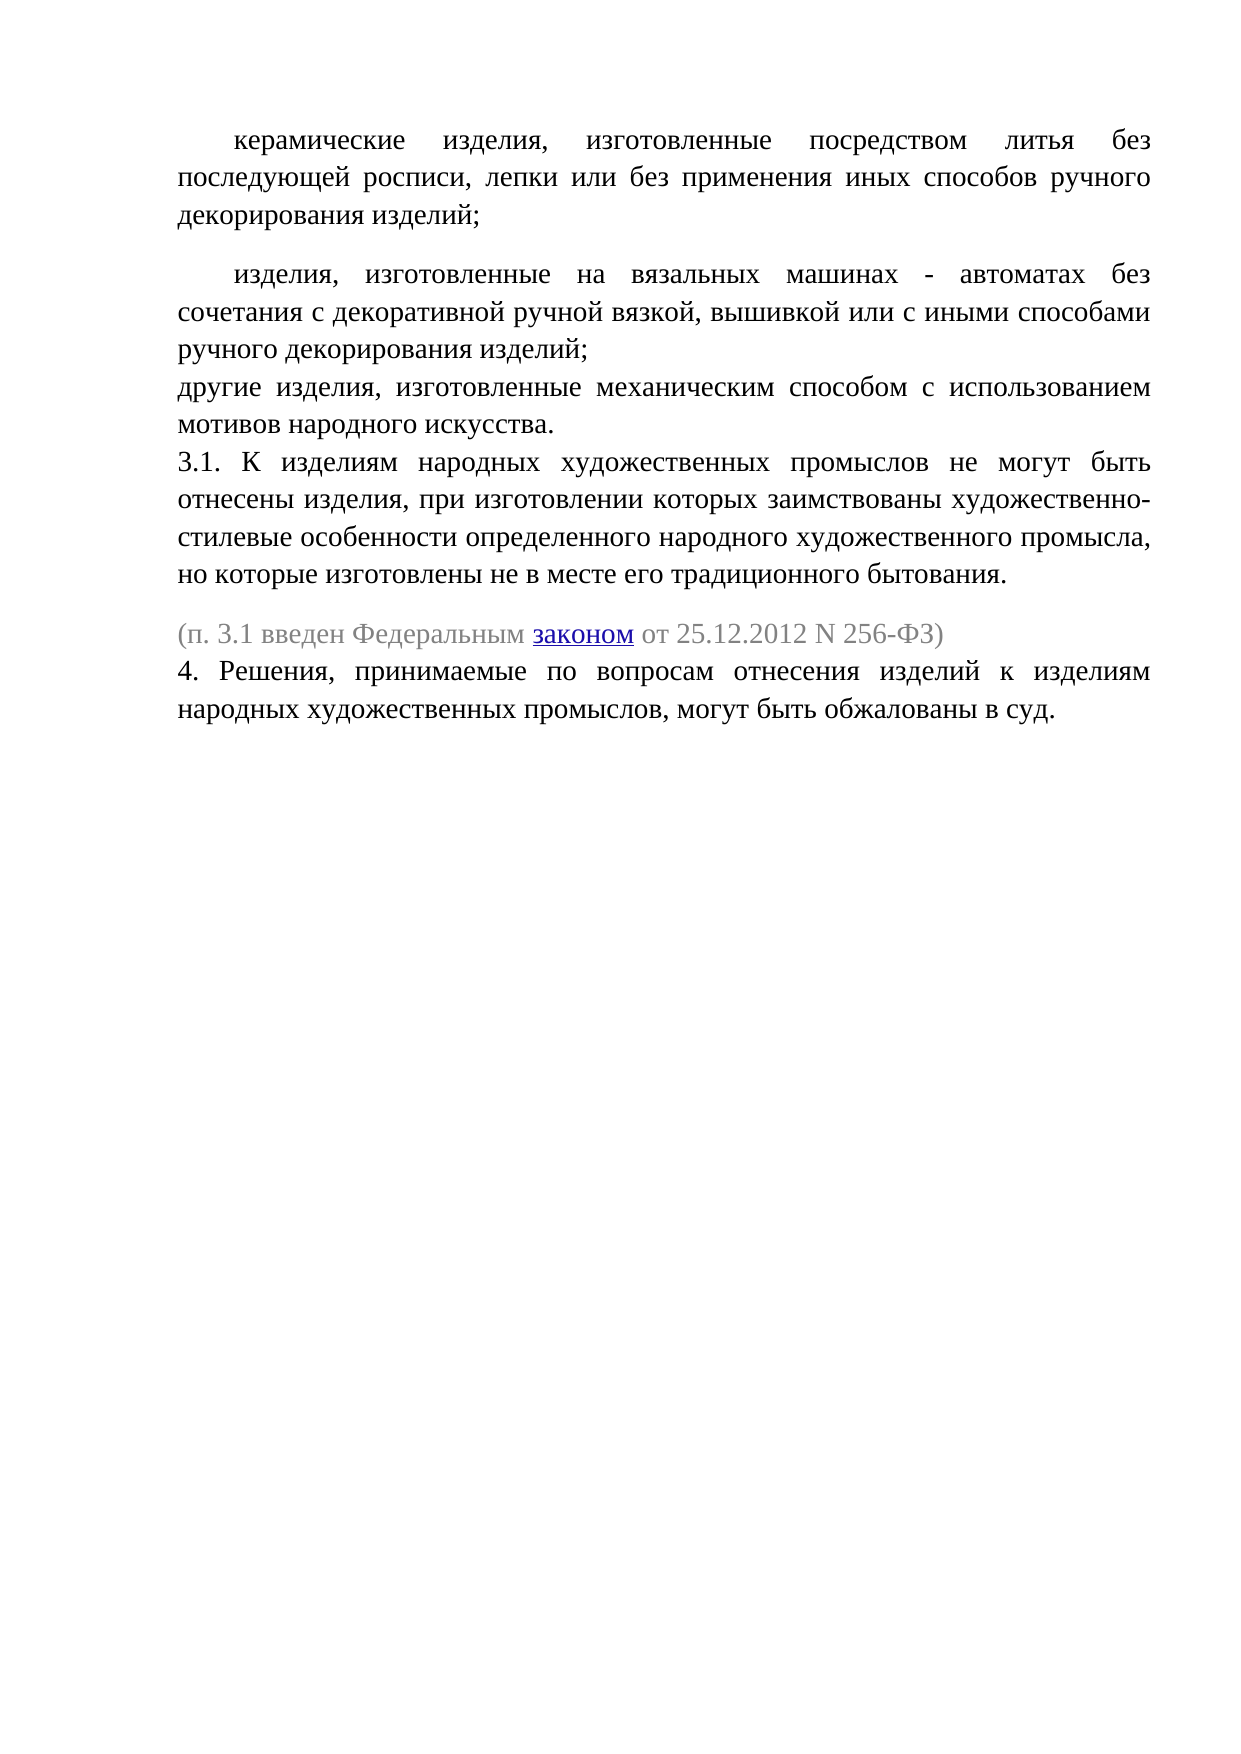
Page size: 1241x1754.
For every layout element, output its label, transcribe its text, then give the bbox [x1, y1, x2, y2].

text другие изделия, изготовленные механическим способом с использованием мотивов народного искусства. [177, 365, 1152, 440]
text 4. Решения, принимаемые по вопросам отнесения изделий к изделиям народных художественных промыслов, могут быть обжалованы в суд. [177, 649, 1152, 724]
text 3.1. К изделиям народных художественных промыслов не могут быть отнесены изделия, при изготовлении которых заимствованы художественно-стилевые особенности определенного народного художественного промысла, но которые изготовлены не в месте его традиционного бытования. [177, 440, 1152, 590]
text (п. 3.1 введен Федеральным законом от 25.12.2012 N 256-ФЗ) [177, 612, 1152, 649]
text изделия, изготовленные на вязальных машинах - автоматах без сочетания с декоративной ручной вязкой, вышивкой или с иными способами ручного декорирования изделий; [177, 252, 1152, 365]
text керамические изделия, изготовленные посредством литья без последующей росписи, лепки или без применения иных способов ручного декорирования изделий; [177, 118, 1152, 231]
